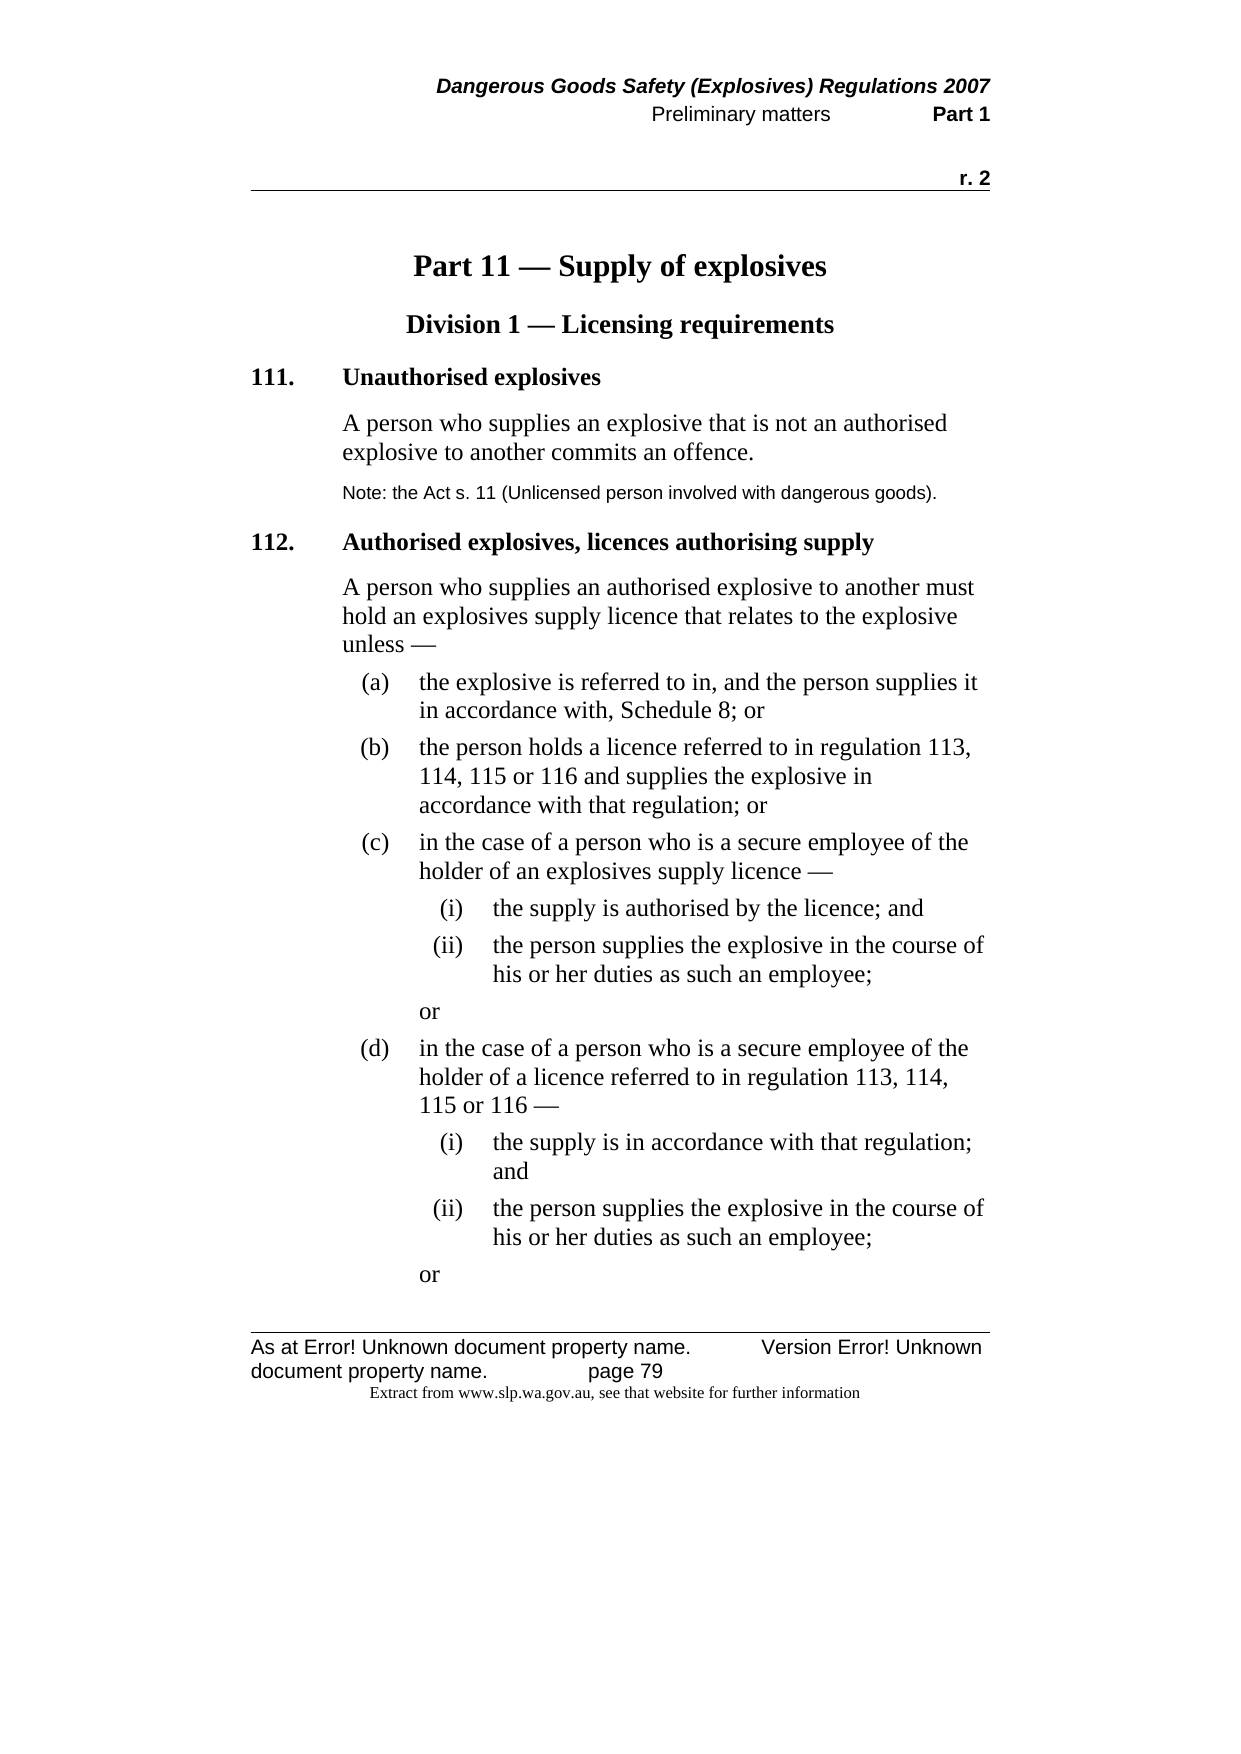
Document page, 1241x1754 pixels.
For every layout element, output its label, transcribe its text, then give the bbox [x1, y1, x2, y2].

text (d) in the case of a person who is a secure employee of the holder of a licence referred to in regulation 113, 114, 115 or 116 — [251, 1033, 990, 1119]
text or [251, 1259, 990, 1288]
text (b) the person holds a licence referred to in regulation 113, 114, 115 or 116 and supplies the explosive in accordance with that regulation; or [251, 732, 990, 819]
text (ii) the person supplies the explosive in the course of his or her duties as such an employee; [251, 1193, 990, 1251]
text A person who supplies an explosive that is not an authorised explosive to another commits an offence. [251, 408, 990, 465]
subtitle 111. Unauthorised explosives [251, 362, 990, 391]
subtitle Division 1 — Licensing requirements [251, 308, 990, 339]
subtitle Part 11 — Supply of explosives [251, 247, 990, 283]
text A person who supplies an authorised explosive to another must hold an explosives supply licence that relates to the explosive unless — [251, 572, 990, 658]
subtitle 112. Authorised explosives, licences authorising supply [251, 527, 990, 555]
text or [251, 996, 990, 1024]
text Note: the Act s. 11 (Unlicensed person involved with dangerous goods). [251, 482, 990, 504]
text (a) the explosive is referred to in, and the person supplies it in accordance with, Schedule 8; or [251, 667, 990, 724]
text (i) the supply is authorised by the licence; and [251, 893, 990, 922]
text (ii) the person supplies the explosive in the course of his or her duties as such an employee; [251, 930, 990, 987]
text (i) the supply is in accordance with that regulation; and [251, 1127, 990, 1185]
text (c) in the case of a person who is a secure employee of the holder of an explosives supply licence — [251, 827, 990, 884]
